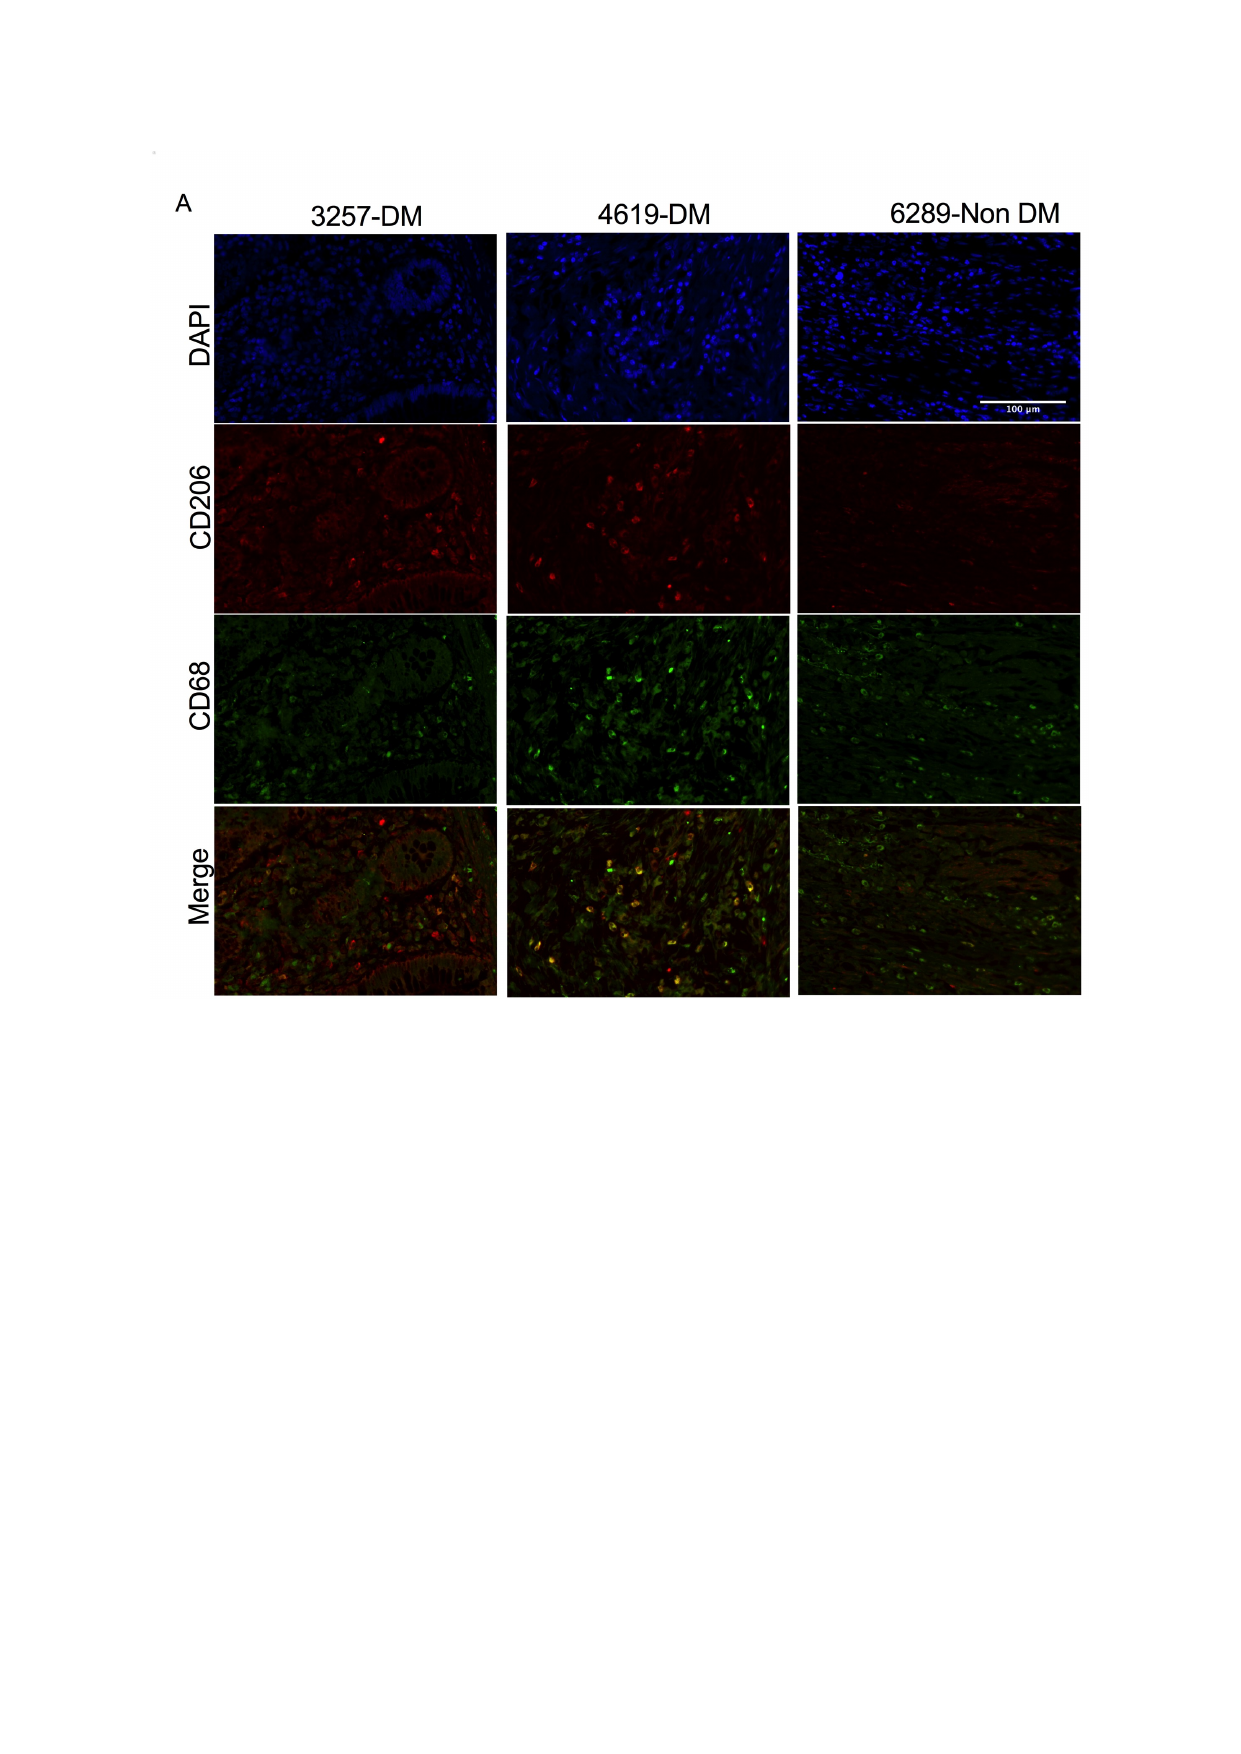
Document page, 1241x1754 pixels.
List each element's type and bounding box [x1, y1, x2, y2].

picture [150, 150, 1089, 999]
